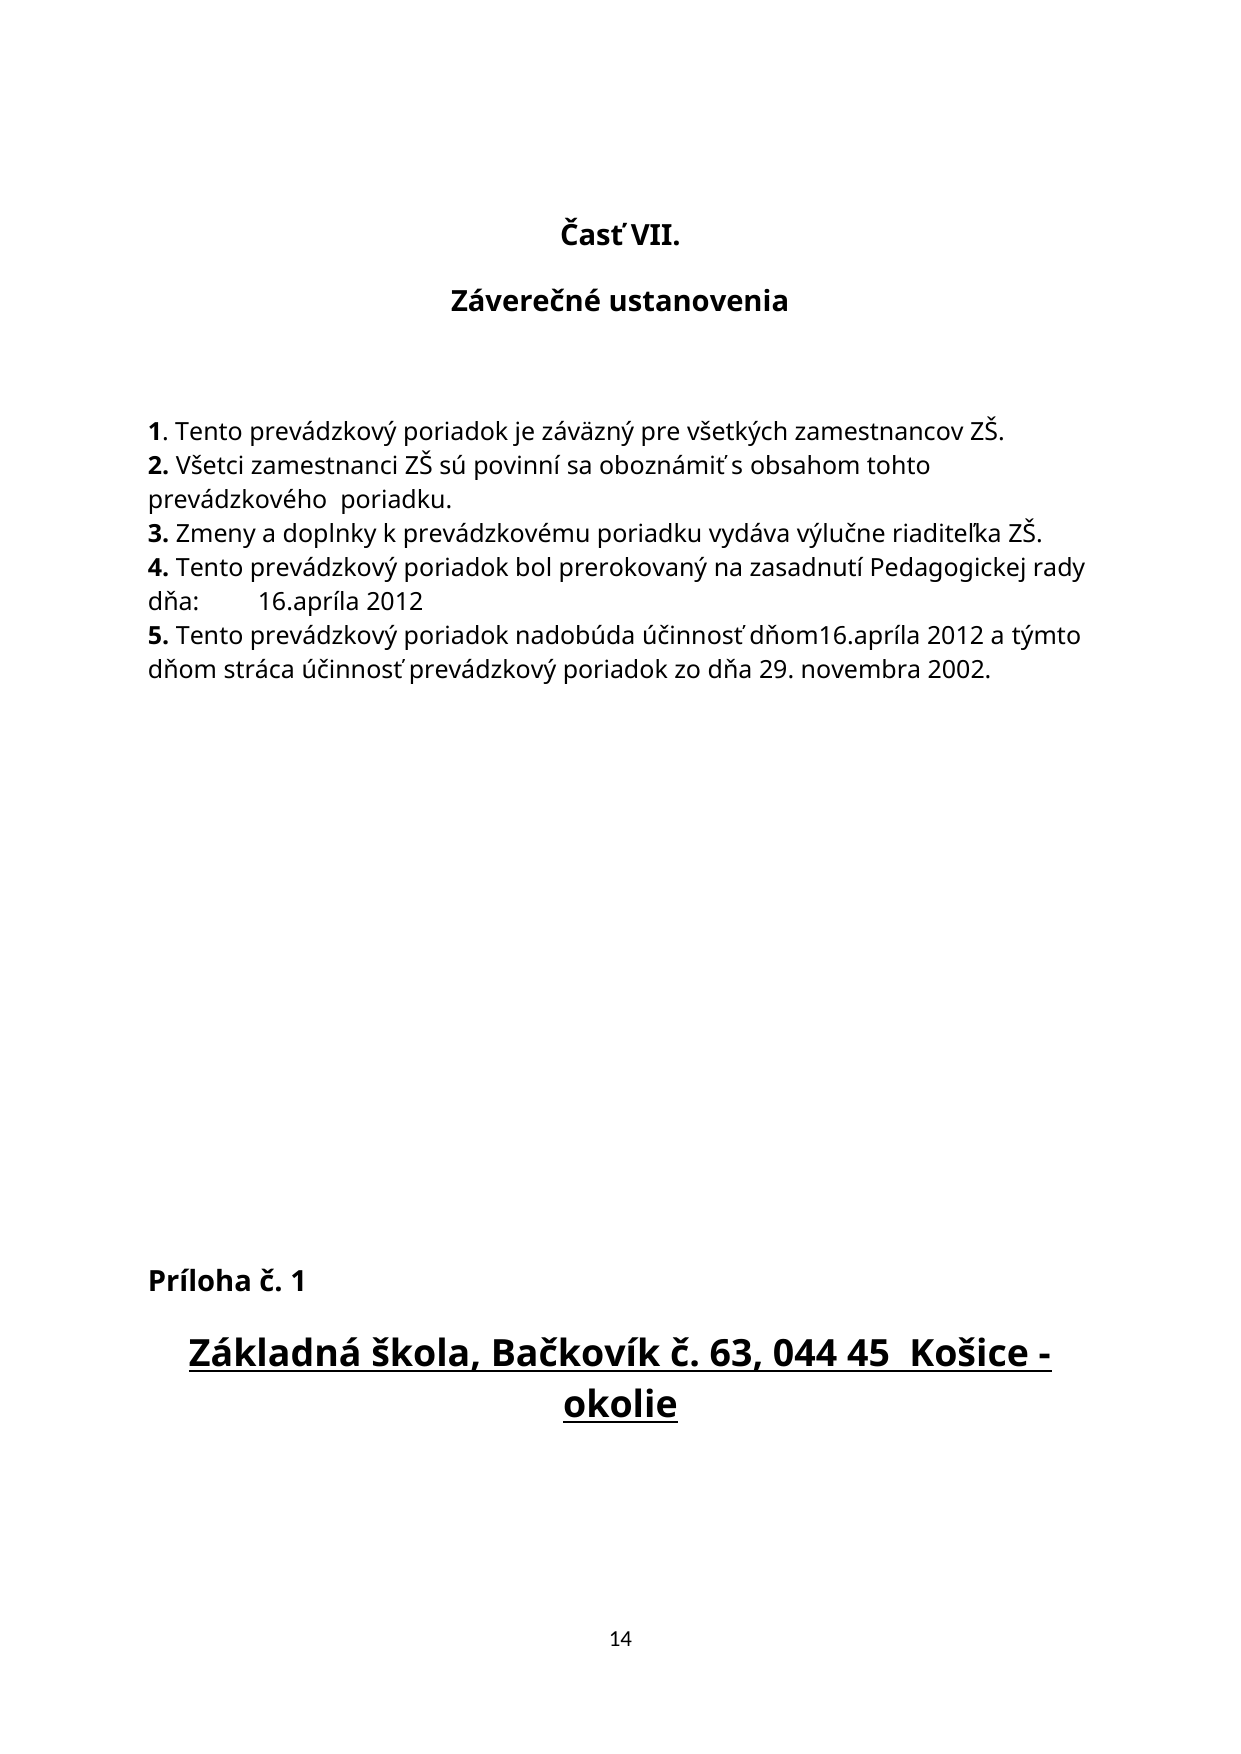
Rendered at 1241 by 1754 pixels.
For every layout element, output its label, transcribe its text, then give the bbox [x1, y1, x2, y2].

subtitle Základná škola, Bačkovík č. 63, 044 45 Košice - okolie [148, 1326, 1093, 1428]
text 2. Všetci zamestnanci ZŠ sú povinní sa oboznámiť s obsahom tohto prevádzkového poriadku. [148, 447, 1093, 516]
text Záverečné ustanovenia [148, 281, 1093, 320]
text 3. Zmeny a doplnky k prevádzkovému poriadku vydáva výlučne riaditeľka ZŠ. [148, 516, 1093, 550]
text 4. Tento prevádzkový poriadok bol prerokovaný na zasadnutí Pedagogickej rady dňa: 16.apríla 2012 [148, 550, 1093, 618]
text Časť VII. [148, 214, 1093, 254]
text 5. Tento prevádzkový poriadok nadobúda účinnosť dňom16.apríla 2012 a týmto dňom stráca účinnosť prevádzkový poriadok zo dňa 29. novembra 2002. [148, 618, 1093, 686]
text 1. Tento prevádzkový poriadok je záväzný pre všetkých zamestnancov ZŠ. [148, 413, 1093, 447]
text Príloha č. 1 [148, 1260, 1093, 1300]
